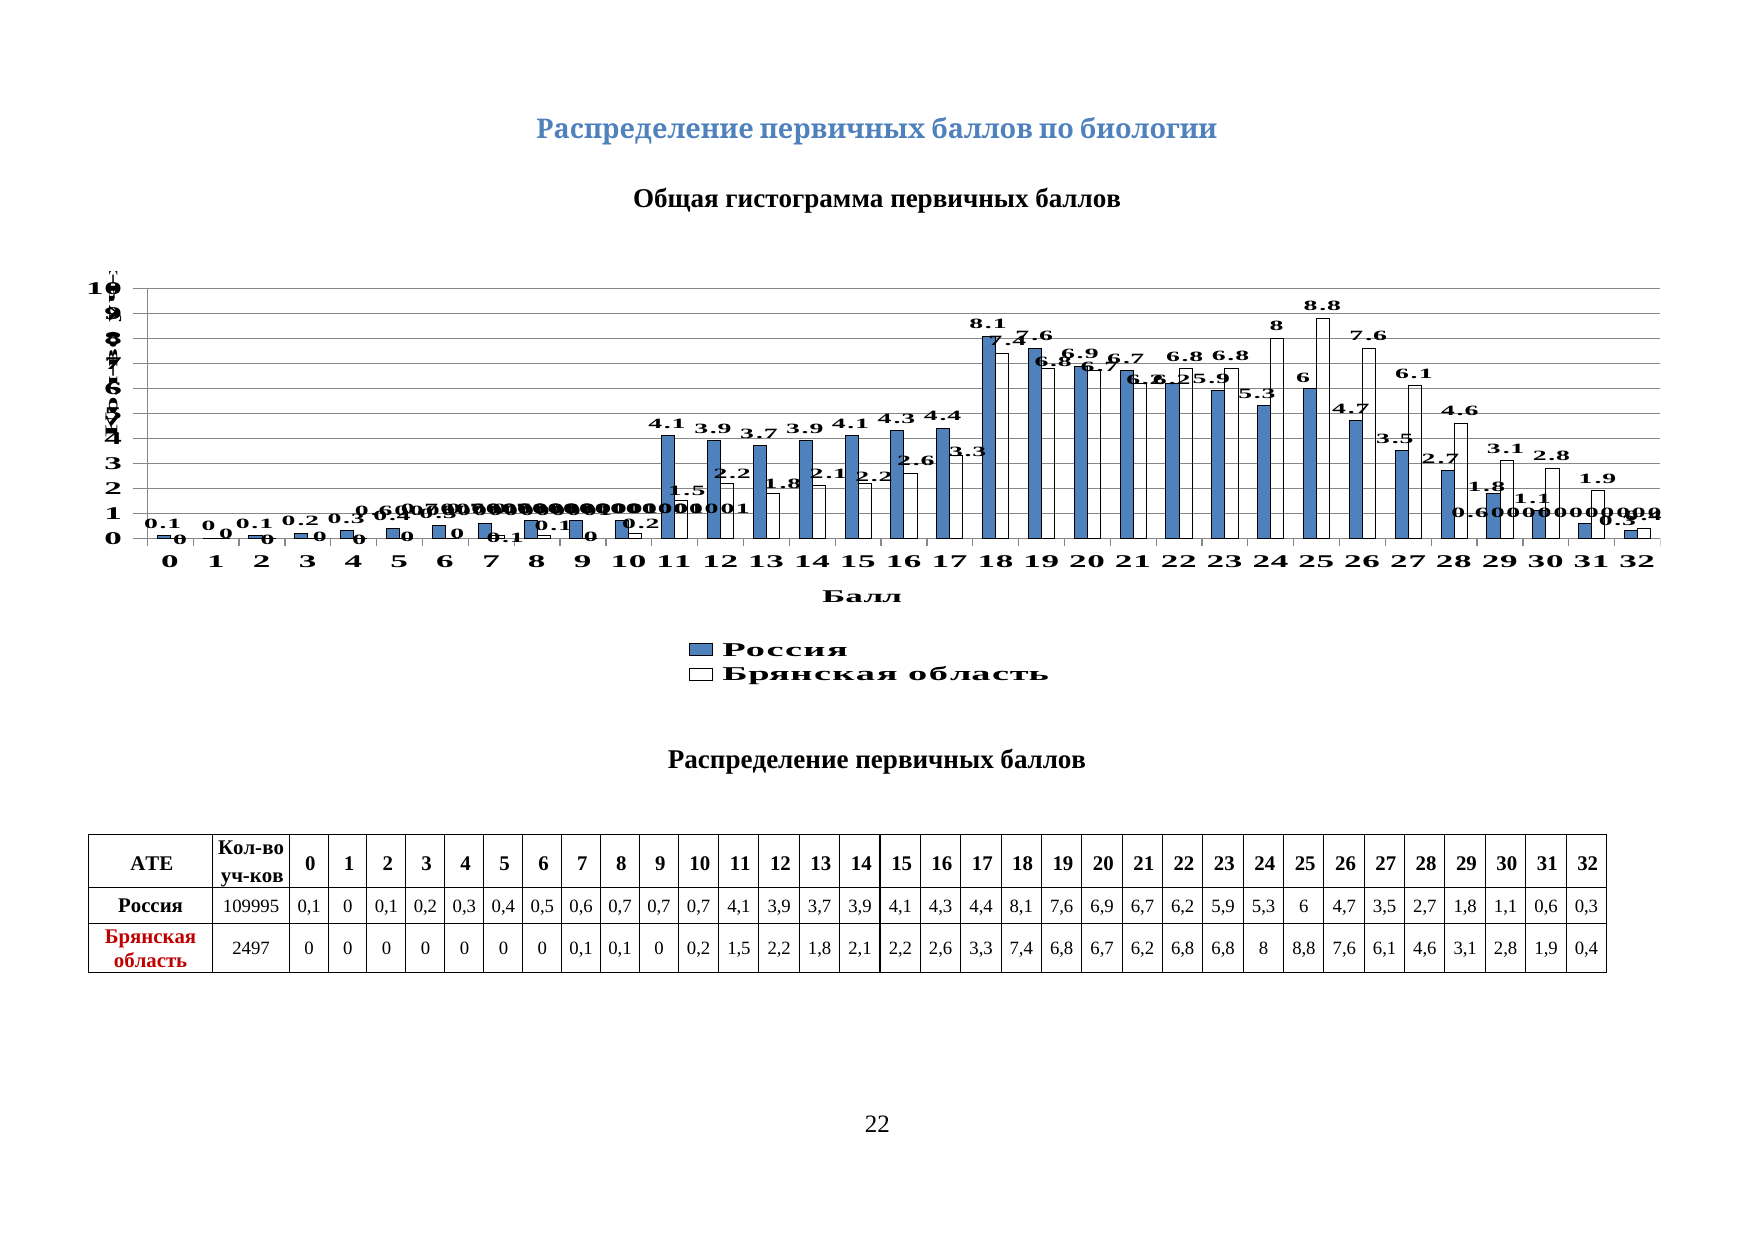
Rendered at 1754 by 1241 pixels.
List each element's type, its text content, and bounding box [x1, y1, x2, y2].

table_cell 2,6 [921, 924, 960, 972]
table_cell 0 [484, 924, 522, 972]
table_cell 5,3 [1244, 888, 1283, 923]
table_header 25 [1284, 835, 1323, 887]
table_cell 2497 [213, 924, 289, 972]
table_header 5 [484, 835, 522, 887]
table_cell 0,4 [1567, 924, 1606, 972]
table_cell 0 [290, 924, 328, 972]
table_cell 0,1 [601, 924, 639, 972]
table_cell 1,5 [719, 924, 758, 972]
table_header 6 [523, 835, 561, 887]
table_cell 8 [1244, 924, 1283, 972]
table_cell 0 [329, 888, 366, 923]
table_cell Россия [89, 888, 212, 923]
table_header 27 [1365, 835, 1404, 887]
table_cell 0 [329, 924, 366, 972]
table_cell 0 [523, 924, 561, 972]
table_cell 6,8 [1203, 924, 1243, 972]
table_cell 0,7 [679, 888, 718, 923]
table_cell 6,7 [1082, 924, 1122, 972]
table_header 32 [1567, 835, 1606, 887]
table_header 15 [881, 835, 920, 887]
table_cell 1,9 [1526, 924, 1566, 972]
table_header 30 [1486, 835, 1525, 887]
table_cell 4,4 [961, 888, 1001, 923]
table_cell 3,3 [961, 924, 1001, 972]
table_cell 0,1 [367, 888, 405, 923]
table_header 3 [406, 835, 444, 887]
table_cell 7,6 [1042, 888, 1081, 923]
table_cell 6,1 [1365, 924, 1404, 972]
table_cell 3,9 [840, 888, 879, 923]
text Распределение первичных баллов [118, 743, 1636, 774]
table_cell 6,8 [1163, 924, 1202, 972]
table_cell 7,4 [1002, 924, 1041, 972]
table_cell 0,7 [601, 888, 639, 923]
table_cell 0 [445, 924, 483, 972]
table_cell 3,1 [1445, 924, 1485, 972]
table_cell 8,1 [1002, 888, 1041, 923]
table_cell 3,5 [1365, 888, 1404, 923]
table_header 24 [1244, 835, 1283, 887]
table_header 21 [1123, 835, 1162, 887]
table_cell 3,7 [800, 888, 839, 923]
table_header 23 [1203, 835, 1243, 887]
table_header 19 [1042, 835, 1081, 887]
table_cell 2,8 [1486, 924, 1525, 972]
table_cell 0 [640, 924, 678, 972]
table_header 14 [840, 835, 879, 887]
table_cell 0,6 [562, 888, 600, 923]
table_header 11 [719, 835, 758, 887]
table_header 17 [961, 835, 1001, 887]
table_cell 6,2 [1123, 924, 1162, 972]
table_header 8 [601, 835, 639, 887]
table_cell 4,1 [881, 888, 920, 923]
table_header 31 [1526, 835, 1566, 887]
table_cell 6,2 [1163, 888, 1202, 923]
table_cell 4,3 [921, 888, 960, 923]
table_header 0 [290, 835, 328, 887]
table_cell 1,1 [1486, 888, 1525, 923]
table_cell 0,7 [640, 888, 678, 923]
table_cell 0 [367, 924, 405, 972]
table_cell 0,6 [1526, 888, 1566, 923]
table_cell 1,8 [800, 924, 839, 972]
table_cell 6 [1284, 888, 1323, 923]
table_cell 2,7 [1405, 888, 1444, 923]
table_header 1 [329, 835, 366, 887]
table_header 7 [562, 835, 600, 887]
table_cell 0,2 [406, 888, 444, 923]
table_header Кол-во уч-ков [213, 835, 289, 887]
table_cell 4,7 [1324, 888, 1364, 923]
table_cell 0,4 [484, 888, 522, 923]
table_cell 0,1 [290, 888, 328, 923]
text Общая гистограмма первичных баллов [118, 182, 1636, 213]
table_cell 4,1 [719, 888, 758, 923]
table_header АТЕ [89, 835, 212, 887]
table_cell Брянская область [89, 924, 212, 972]
table_header 18 [1002, 835, 1041, 887]
table_cell 3,9 [759, 888, 799, 923]
table_cell 7,6 [1324, 924, 1364, 972]
table_cell 8,8 [1284, 924, 1323, 972]
table_cell 0,5 [523, 888, 561, 923]
table_header 22 [1163, 835, 1202, 887]
table_cell 6,8 [1042, 924, 1081, 972]
table_cell 2,2 [759, 924, 799, 972]
table_cell 6,9 [1082, 888, 1122, 923]
table_cell 0,1 [562, 924, 600, 972]
table_cell 0,3 [1567, 888, 1606, 923]
table_cell 2,2 [881, 924, 920, 972]
table_header 13 [800, 835, 839, 887]
table_cell 2,1 [840, 924, 879, 972]
table_header 12 [759, 835, 799, 887]
table_cell 5,9 [1203, 888, 1243, 923]
table_header 4 [445, 835, 483, 887]
table_header 26 [1324, 835, 1364, 887]
table_cell 1,8 [1445, 888, 1485, 923]
table_cell 0,3 [445, 888, 483, 923]
table_cell 0,2 [679, 924, 718, 972]
table_header 16 [921, 835, 960, 887]
table_header 29 [1445, 835, 1485, 887]
table_cell 109995 [213, 888, 289, 923]
table_header 10 [679, 835, 718, 887]
table_header 9 [640, 835, 678, 887]
table_cell 4,6 [1405, 924, 1444, 972]
table_header 28 [1405, 835, 1444, 887]
subtitle Распределение первичных баллов по биологии [118, 114, 1636, 145]
table_header 20 [1082, 835, 1122, 887]
table_cell 0 [406, 924, 444, 972]
table_header 2 [367, 835, 405, 887]
table_cell 6,7 [1123, 888, 1162, 923]
